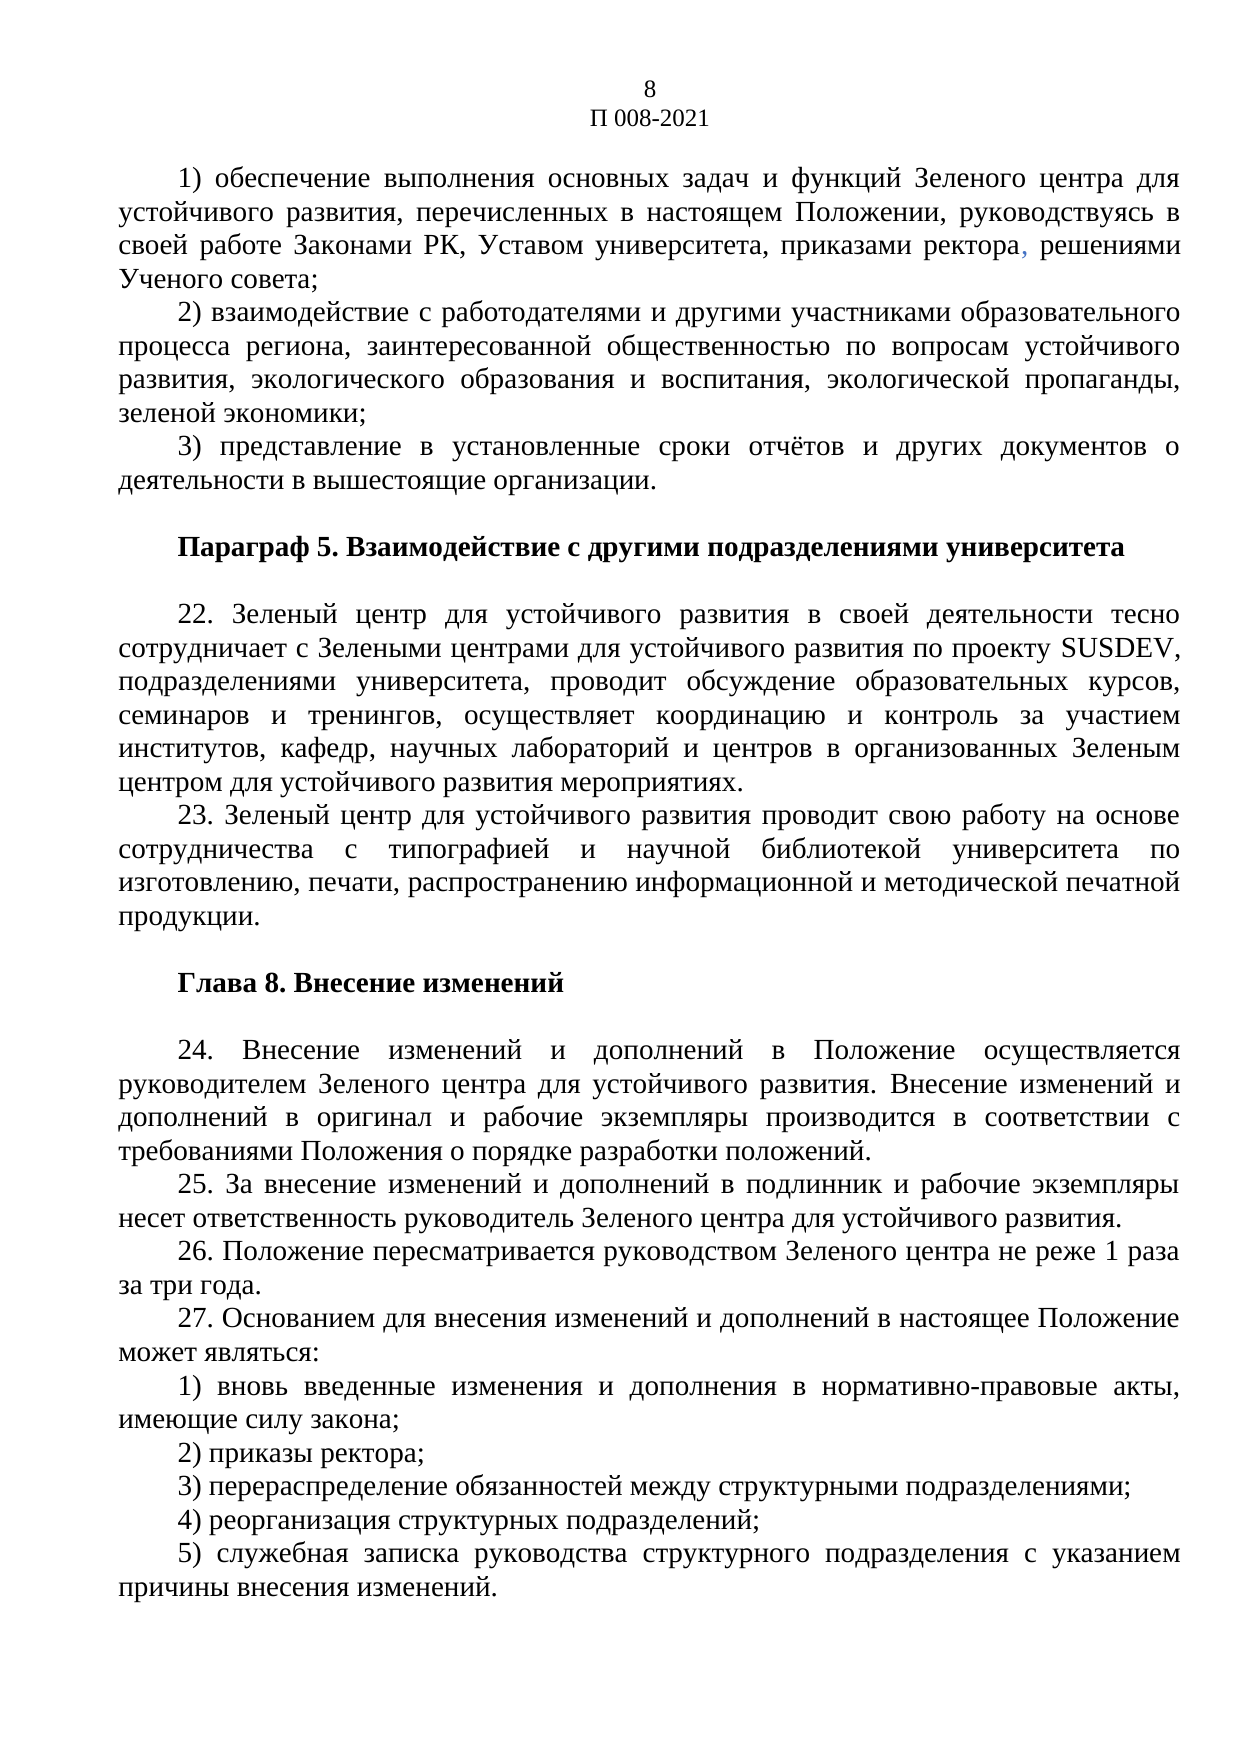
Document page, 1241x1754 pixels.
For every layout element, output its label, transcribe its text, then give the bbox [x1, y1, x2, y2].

text 26. Положение пересматривается руководством Зеленого центра не реже 1 раза за три года. [118, 1233, 1181, 1301]
text 4) реорганизация структурных подразделений; [118, 1502, 1181, 1535]
text 1) вновь введенные изменения и дополнения в нормативно-правовые акты, имеющие силу закона; [118, 1368, 1181, 1435]
text 23. Зеленый центр для устойчивого развития проводит свою работу на основе сотрудничества с типографией и научной библиотекой университета по изготовлению, печати, распространению информационной и методической печатной продукции. [118, 797, 1181, 932]
text 3) представление в установленные сроки отчётов и других документов о деятельности в вышестоящие организации. [118, 428, 1181, 496]
text 2) приказы ректора; [118, 1435, 1181, 1468]
text Параграф 5. Взаимодействие с другими подразделениями университета [118, 529, 1181, 563]
text 1) обеспечение выполнения основных задач и функций Зеленого центра для устойчивого развития, перечисленных в настоящем Положении, руководствуясь в своей работе Законами РК, Уставом университета, приказами ректора, решениями Ученого совета; [118, 160, 1181, 294]
text 25. За внесение изменений и дополнений в подлинник и рабочие экземпляры несет ответственность руководитель Зеленого центра для устойчивого развития. [118, 1166, 1181, 1233]
text 27. Основанием для внесения изменений и дополнений в настоящее Положение может являться: [118, 1301, 1181, 1368]
text 22. Зеленый центр для устойчивого развития в своей деятельности тесно сотрудничает с Зелеными центрами для устойчивого развития по проекту SUSDEV, подразделениями университета, проводит обсуждение образовательных курсов, семинаров и тренингов, осуществляет координацию и контроль за участием институтов, кафедр, научных лабораторий и центров в организованных Зеленым центром для устойчивого развития мероприятиях. [118, 596, 1181, 797]
text 24. Внесение изменений и дополнений в Положение осуществляется руководителем Зеленого центра для устойчивого развития. Внесение изменений и дополнений в оригинал и рабочие экземпляры производится в соответствии с требованиями Положения о порядке разработки положений. [118, 1032, 1181, 1166]
text Глава 8. Внесение изменений [118, 965, 1181, 999]
text 2) взаимодействие с работодателями и другими участниками образовательного процесса региона, заинтересованной общественностью по вопросам устойчивого развития, экологического образования и воспитания, экологической пропаганды, зеленой экономики; [118, 294, 1181, 428]
text 3) перераспределение обязанностей между структурными подразделениями; [118, 1468, 1181, 1502]
text 5) служебная записка руководства структурного подразделения с указанием причины внесения изменений. [118, 1535, 1181, 1602]
